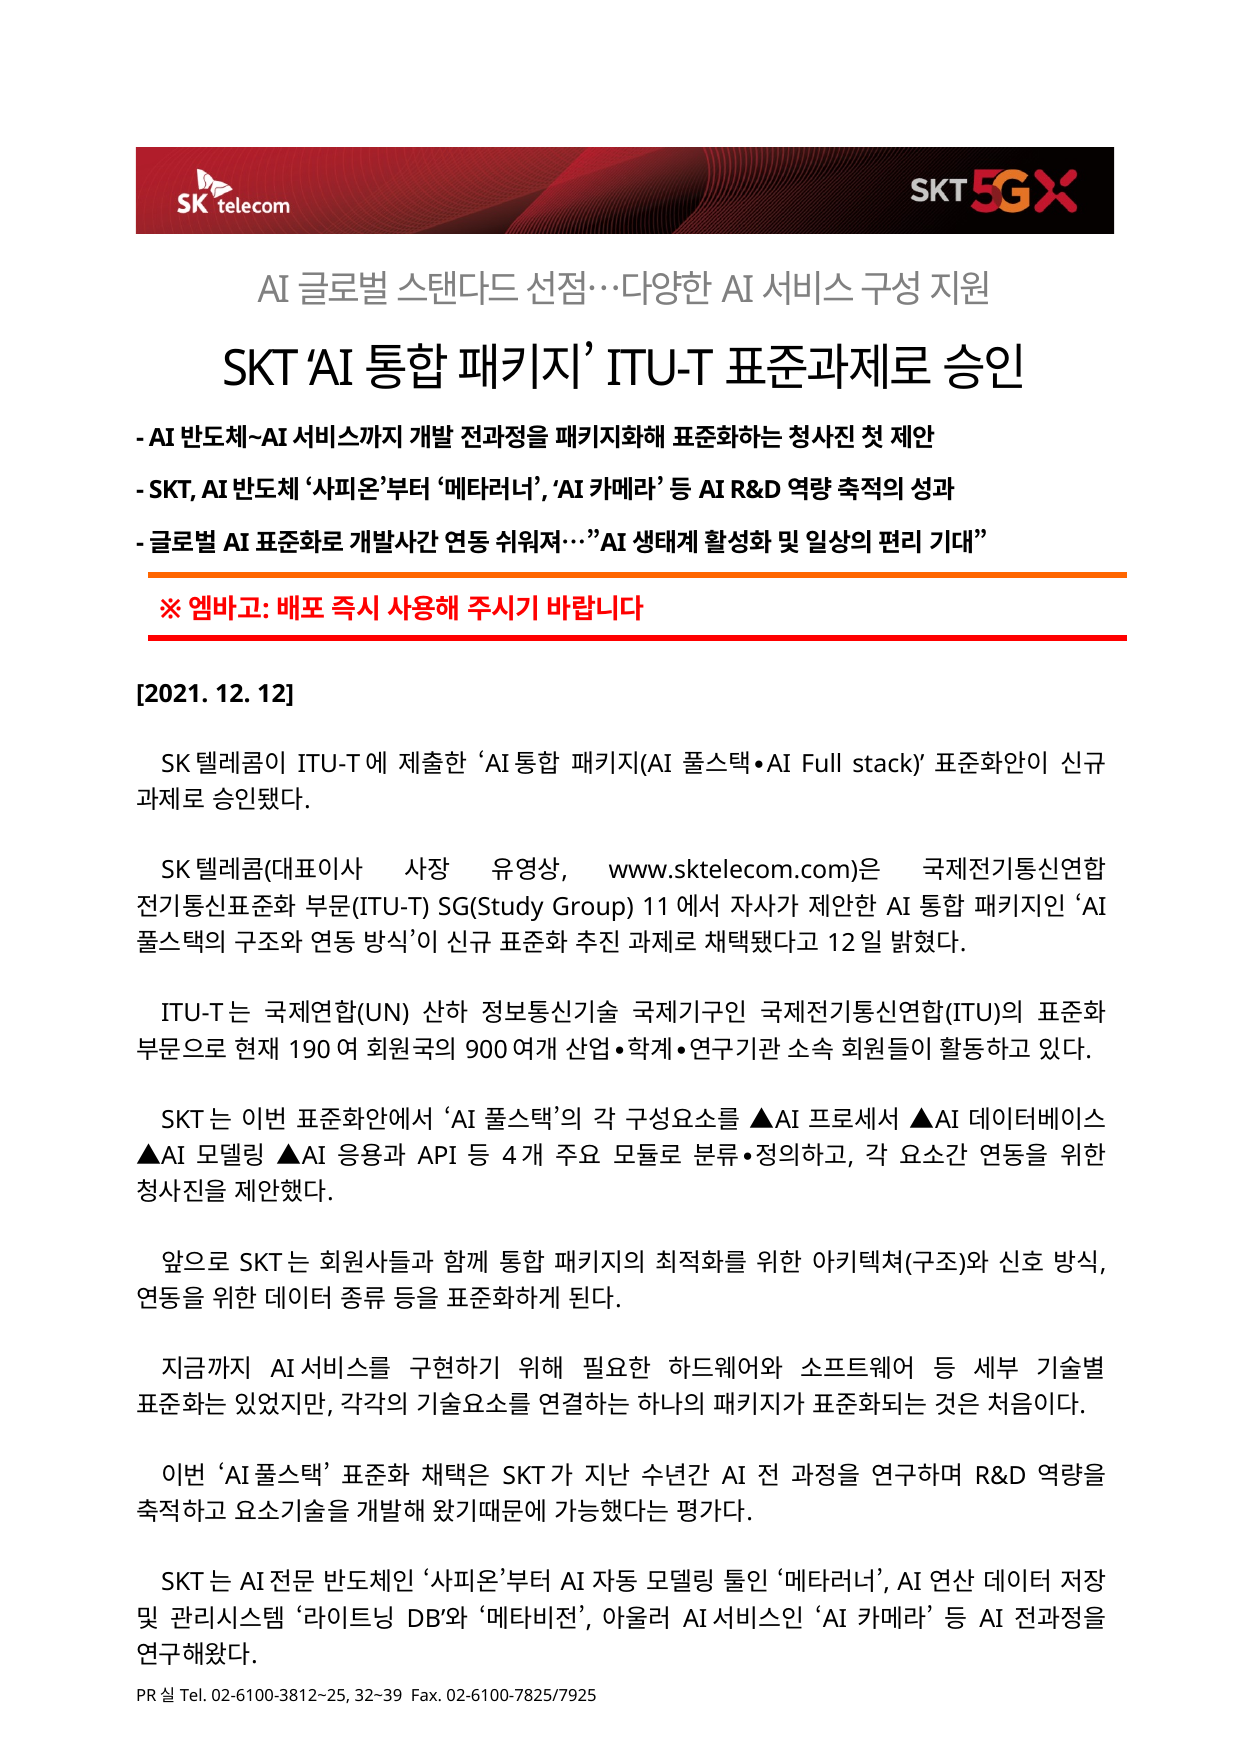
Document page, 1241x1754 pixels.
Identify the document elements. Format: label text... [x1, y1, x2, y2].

text 앞으로 SKT는 회원사들과 함께 통합 패키지의 최적화를 위한 아키텍쳐(구조)와 신호 방식, 연동을 위한 데이터 종류 등을 표준화하게 된다. [136, 1242, 1106, 1315]
picture [135, 147, 1115, 234]
text - AI 반도체~AI서비스까지 개발 전과정을 패키지화해 표준화하는 청사진 첫 제안 [136, 417, 1106, 453]
text [2021. 12. 12] [136, 675, 1106, 709]
text SK텔레콤(대표이사 사장 유영상, www.sktelecom.com)은 국제전기통신연합 전기통신표준화 부문(ITU-T) SG(Study Group) 11에서 자사가 제안한 AI 통합 패키지인 ‘AI 풀스택의 구조와 연동 방식’이 신규 표준화 추진 과제로 채택됐다고 12일 밝혔다. [136, 850, 1106, 959]
text 지금까지 AI서비스를 구현하기 위해 필요한 하드웨어와 소프트웨어 등 세부 기술별 표준화는 있었지만, 각각의 기술요소를 연결하는 하나의 패키지가 표준화되는 것은 처음이다. [136, 1349, 1106, 1421]
text SKT ‘AI 통합 패키지’ ITU-T 표준과제로 승인 [136, 328, 1116, 400]
table_header ※ 엠바고: 배포 즉시 사용해 주시기 바랍니다 [148, 578, 1127, 635]
text SKT는 AI전문 반도체인 ‘사피온’부터 AI 자동 모델링 툴인 ‘메타러너’, AI 연산 데이터 저장 및 관리시스템 ‘라이트닝 DB’와 ‘메타비전’, 아울러 AI서비스인 ‘AI 카메라’ 등 AI 전과정을 연구해왔다. [136, 1562, 1106, 1671]
text AI 글로벌 스탠다드 선점…다양한 AI 서비스 구성 지원 [136, 259, 1116, 313]
text - SKT, AI반도체 ‘사피온’부터 ‘메타러너’, ‘AI 카메라’ 등 AI R&D 역량 축적의 성과 [136, 470, 1106, 506]
text ITU-T는 국제연합(UN) 산하 정보통신기술 국제기구인 국제전기통신연합(ITU)의 표준화 부문으로 현재 190여 회원국의 900여개 산업∙학계∙연구기관 소속 회원들이 활동하고 있다. [136, 993, 1106, 1065]
text - 글로벌 AI 표준화로 개발사간 연동 쉬워져…”AI 생태계 활성화 및 일상의 편리 기대” [136, 523, 1106, 559]
text SKT는 이번 표준화안에서 ‘AI 풀스택’의 각 구성요소를 ▲AI 프로세서 ▲AI 데이터베이스 ▲AI 모델링 ▲AI 응용과 API 등 4개 주요 모듈로 분류∙정의하고, 각 요소간 연동을 위한 청사진을 제안했다. [136, 1099, 1106, 1208]
text 이번 ‘AI풀스택’ 표준화 채택은 SKT가 지난 수년간 AI 전 과정을 연구하며 R&D 역량을 축적하고 요소기술을 개발해 왔기때문에 가능했다는 평가다. [136, 1455, 1106, 1528]
text SK텔레콤이 ITU-T에 제출한 ‘AI통합 패키지(AI 풀스택∙AI Full stack)’ 표준화안이 신규 과제로 승인됐다. [136, 743, 1106, 816]
